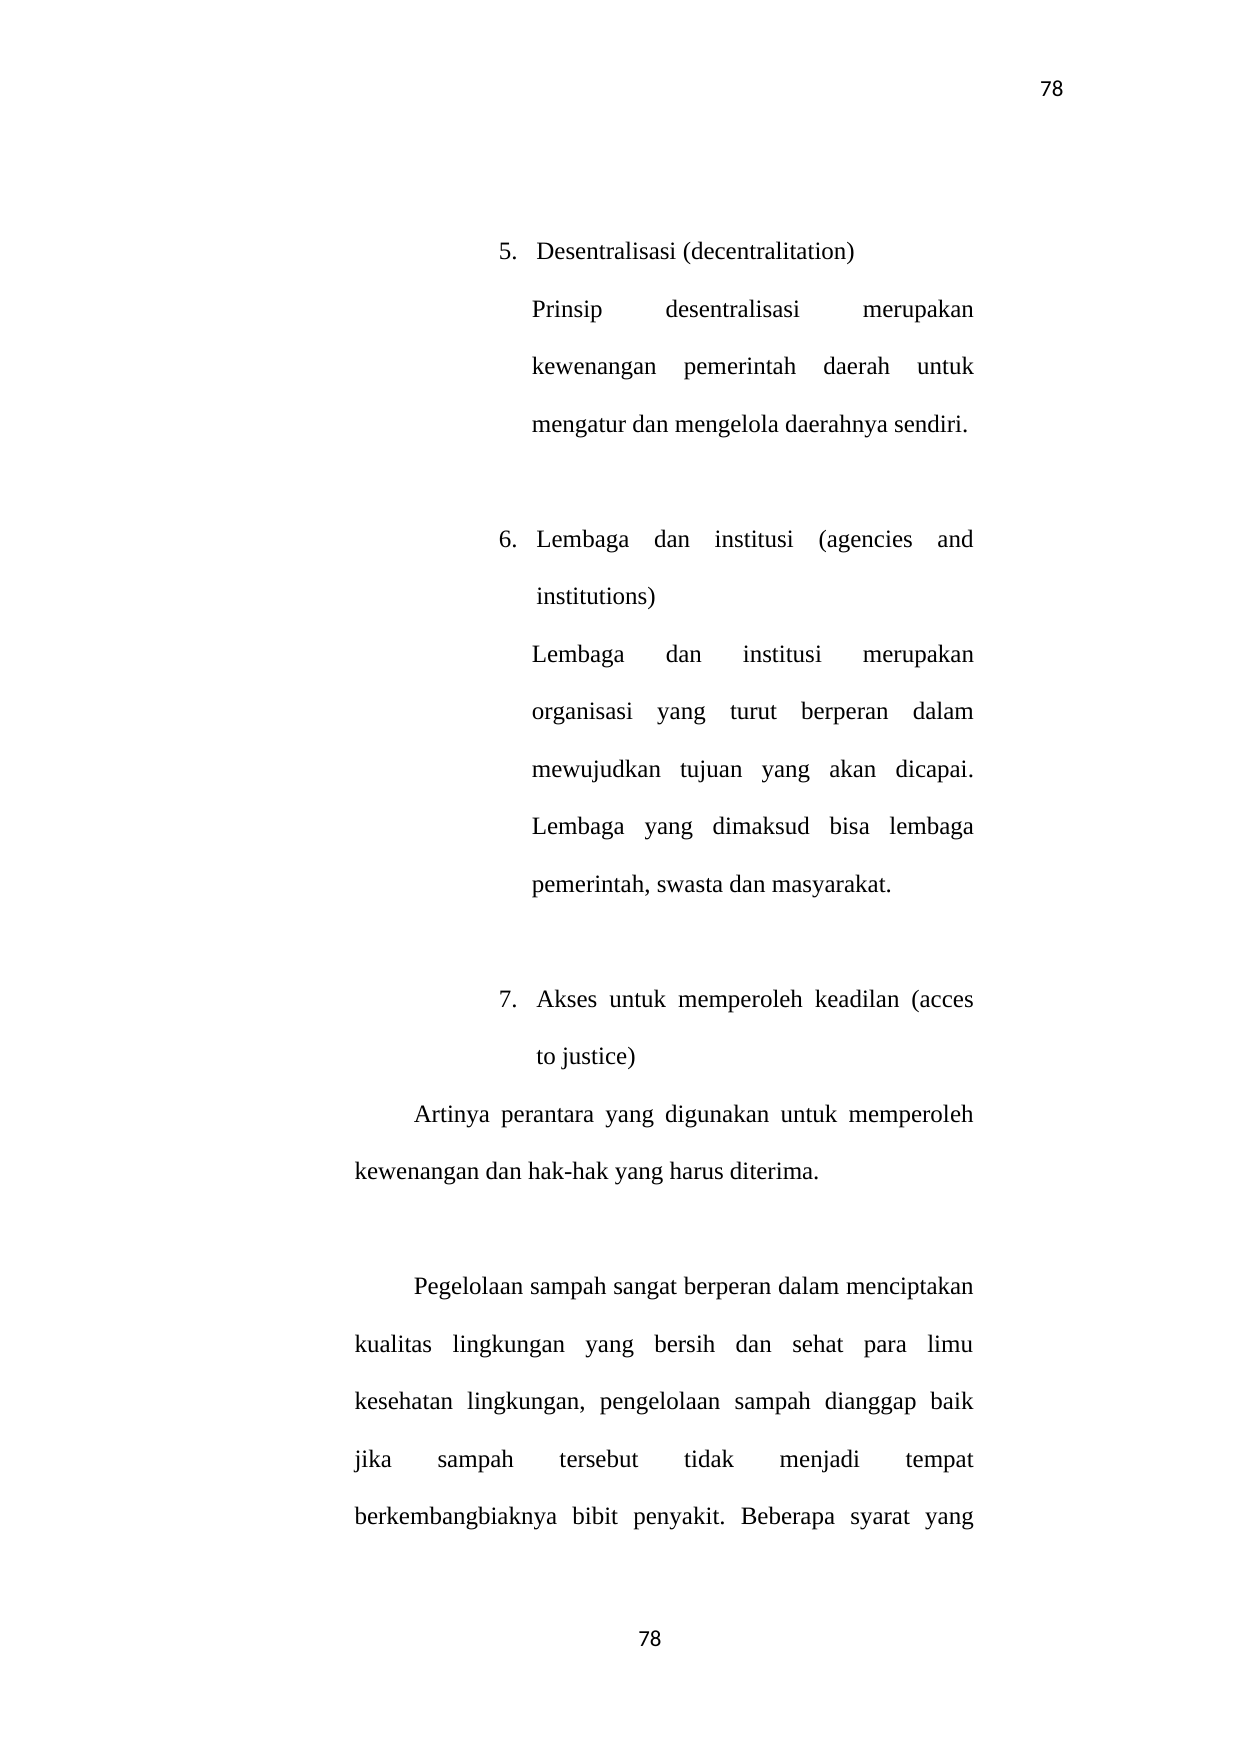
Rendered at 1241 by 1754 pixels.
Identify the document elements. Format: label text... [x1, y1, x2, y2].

list Prinsip desentralisasi merupakan kewenangan pemerintah daerah untuk mengatur dan mengelola daerahnya sendiri. [532, 294, 974, 437]
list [354, 1271, 974, 1530]
list Desentralisasi (decentralitation) [499, 236, 974, 265]
list Akses untuk memperoleh keadilan (acces to justice) [499, 984, 974, 1070]
list Lembaga dan institusi (agencies and institutions) [499, 524, 974, 610]
list Lembaga dan institusi merupakan organisasi yang turut berperan dalam mewujudkan tujuan yang akan dicapai. Lembaga yang dimaksud bisa lembaga pemerintah, swasta dan masyarakat. [532, 639, 974, 897]
list Artinya perantara yang digunakan untuk memperoleh kewenangan dan hak-hak yang harus diterima. [354, 1099, 974, 1185]
